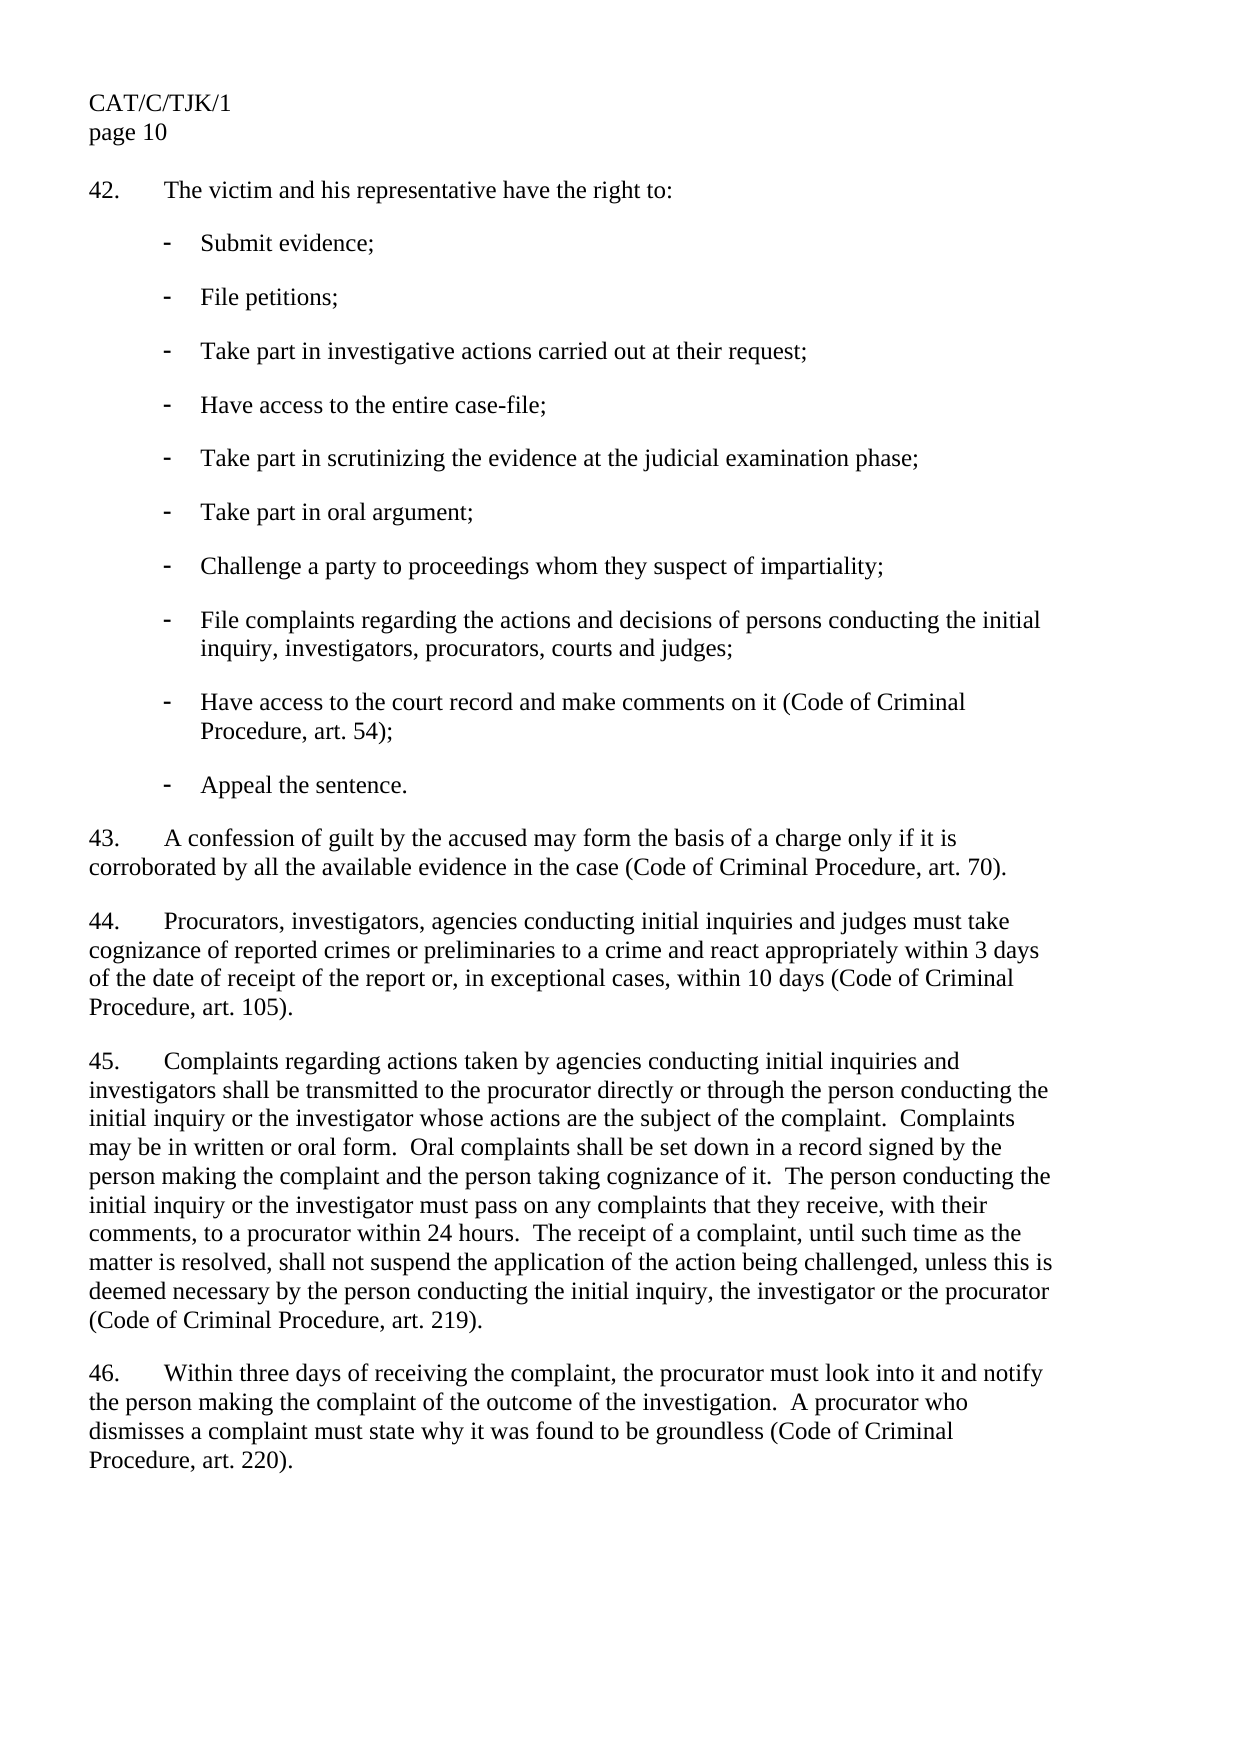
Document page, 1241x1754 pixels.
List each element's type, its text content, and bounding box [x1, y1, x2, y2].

list Take part in oral argument; [163, 497, 1063, 526]
text 44. Procurators, investigators, agencies conducting initial inquiries and judges must take cognizance of reported crimes or preliminaries to a crime and react appropriately within 3 days of the date of receipt of the report or, in exceptional cases, within 10 days (Code of Criminal Procedure, art. 105). [88, 906, 1063, 1021]
list File petitions; [163, 282, 1063, 311]
list Have access to the entire case-file; [163, 390, 1063, 418]
list Take part in scrutinizing the evidence at the judicial examination phase; [163, 443, 1063, 472]
list Have access to the court record and make comments on it (Code of Criminal Procedure, art. 54); [163, 687, 1063, 745]
text 46. Within three days of receiving the complaint, the procurator must look into it and notify the person making the complaint of the outcome of the investigation. A procurator who dismisses a complaint must state why it was found to be groundless (Code of Criminal Procedure, art. 220). [88, 1358, 1063, 1473]
text 45. Complaints regarding actions taken by agencies conducting initial inquiries and investigators shall be transmitted to the procurator directly or through the person conducting the initial inquiry or the investigator whose actions are the subject of the complaint. Complaints may be in written or oral form. Oral complaints shall be set down in a record signed by the person making the complaint and the person taking cognizance of it. The person conducting the initial inquiry or the investigator must pass on any complaints that they receive, with their comments, to a procurator within 24 hours. The receipt of a complaint, until such time as the matter is resolved, shall not suspend the application of the action being challenged, unless this is deemed necessary by the person conducting the initial inquiry, the investigator or the procurator (Code of Criminal Procedure, art. 219). [88, 1046, 1063, 1333]
list Take part in investigative actions carried out at their request; [163, 336, 1063, 365]
list Appeal the sentence. [163, 770, 1063, 798]
list Challenge a party to proceedings whom they suspect of impartiality; [163, 551, 1063, 580]
text 42. The victim and his representative have the right to: [88, 175, 1063, 203]
list Submit evidence; [163, 228, 1063, 257]
list File complaints regarding the actions and decisions of persons conducting the initial inquiry, investigators, procurators, courts and judges; [163, 605, 1063, 662]
text 43. A confession of guilt by the accused may form the basis of a charge only if it is corroborated by all the available evidence in the case (Code of Criminal Procedure, art. 70). [88, 823, 1063, 881]
